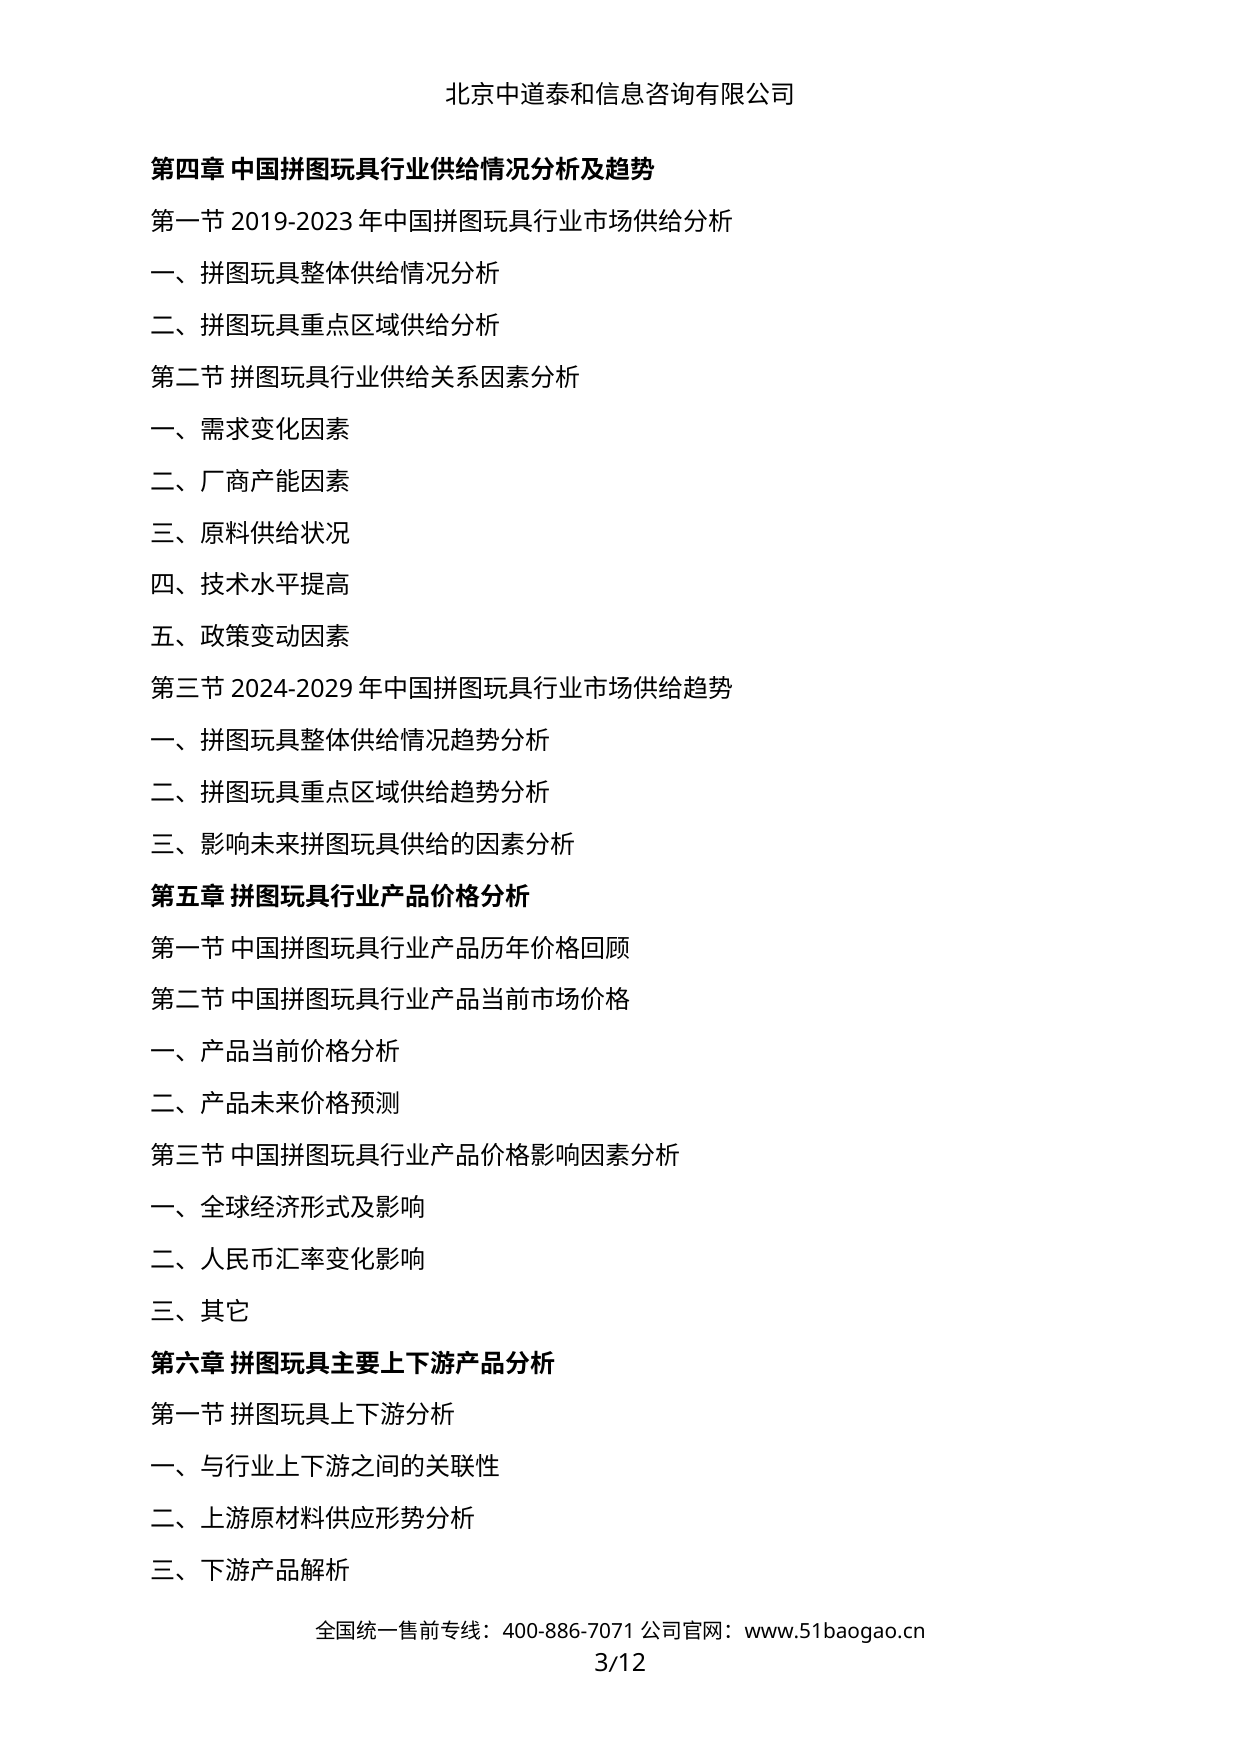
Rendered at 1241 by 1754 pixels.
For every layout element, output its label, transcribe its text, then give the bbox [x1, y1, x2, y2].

text 二、人民币汇率变化影响 [150, 1239, 1090, 1276]
text 一、拼图玩具整体供给情况分析 [150, 254, 1090, 290]
text 一、产品当前价格分析 [150, 1032, 1090, 1068]
text 二、产品未来价格预测 [150, 1084, 1090, 1120]
text 四、技术水平提高 [150, 565, 1090, 601]
text 一、与行业上下游之间的关联性 [150, 1447, 1090, 1483]
text 第一节 中国拼图玩具行业产品历年价格回顾 [150, 928, 1090, 964]
text 第二节 拼图玩具行业供给关系因素分析 [150, 357, 1090, 394]
text 三、下游产品解析 [150, 1551, 1090, 1587]
text 第六章 拼图玩具主要上下游产品分析 [150, 1343, 1090, 1379]
text 三、原料供给状况 [150, 513, 1090, 549]
text 二、拼图玩具重点区域供给分析 [150, 306, 1090, 342]
text 第一节 2019-2023年中国拼图玩具行业市场供给分析 [150, 202, 1090, 238]
text 第三节 中国拼图玩具行业产品价格影响因素分析 [150, 1136, 1090, 1172]
text 第三节 2024-2029年中国拼图玩具行业市场供给趋势 [150, 669, 1090, 705]
text 第二节 中国拼图玩具行业产品当前市场价格 [150, 980, 1090, 1016]
text 三、影响未来拼图玩具供给的因素分析 [150, 824, 1090, 861]
text 一、拼图玩具整体供给情况趋势分析 [150, 721, 1090, 757]
text 第五章 拼图玩具行业产品价格分析 [150, 876, 1090, 912]
text 二、上游原材料供应形势分析 [150, 1499, 1090, 1535]
text 二、厂商产能因素 [150, 461, 1090, 497]
text 第一节 拼图玩具上下游分析 [150, 1395, 1090, 1431]
text 第四章 中国拼图玩具行业供给情况分析及趋势 [150, 150, 1090, 186]
text 五、政策变动因素 [150, 617, 1090, 653]
text 二、拼图玩具重点区域供给趋势分析 [150, 772, 1090, 809]
text 一、全球经济形式及影响 [150, 1187, 1090, 1224]
text 三、其它 [150, 1291, 1090, 1327]
text 一、需求变化因素 [150, 409, 1090, 446]
